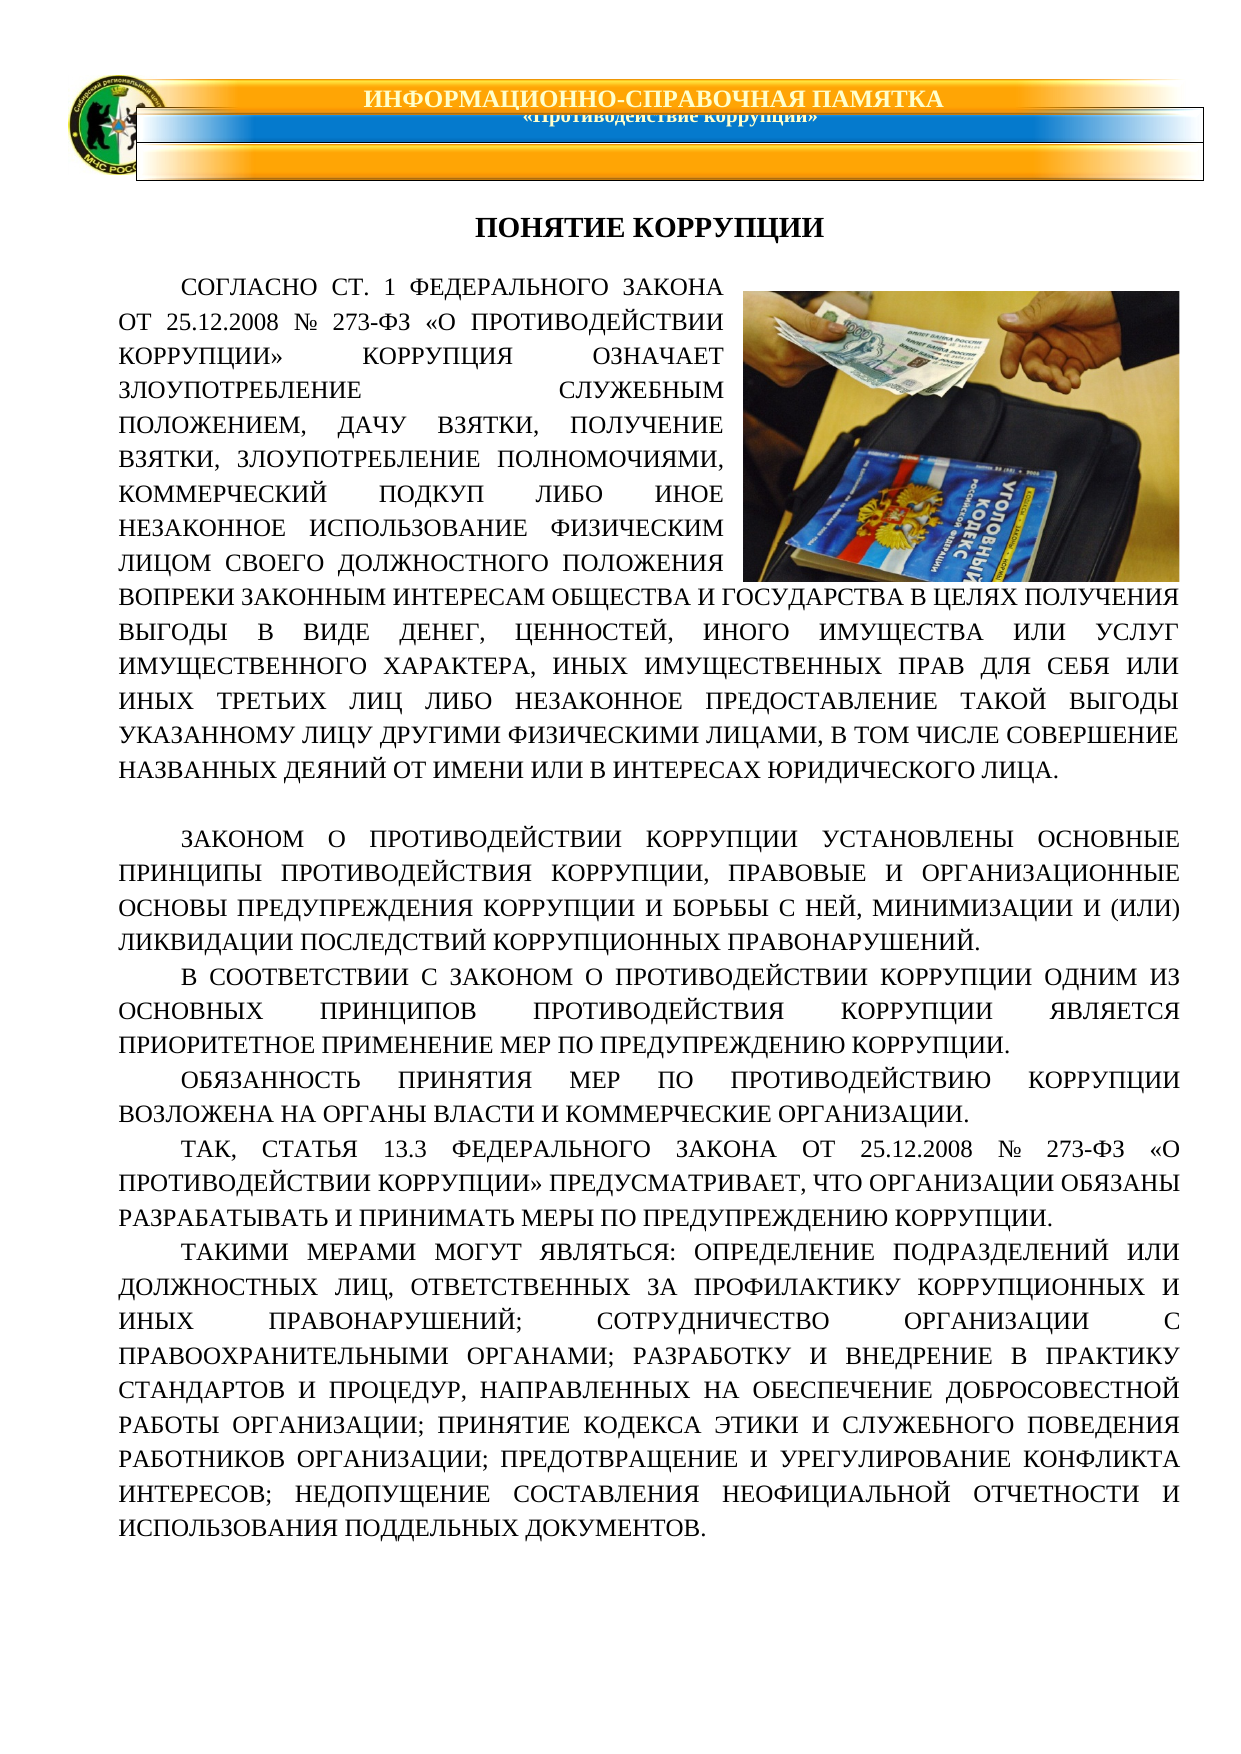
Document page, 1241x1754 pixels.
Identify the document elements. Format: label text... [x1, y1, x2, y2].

text ПОНЯТИЕ КОРРУПЦИИ [118, 210, 1181, 243]
text ТАКИМИ МЕРАМИ МОГУТ ЯВЛЯТЬСЯ: ОПРЕДЕЛЕНИЕ ПОДРАЗДЕЛЕНИЙ ИЛИ ДОЛЖНОСТНЫХ ЛИЦ, ОТВЕТСТВЕННЫХ ЗА ПРОФИЛАКТИКУ КОРРУПЦИОННЫХ И ИНЫХ ПРАВОНАРУШЕНИЙ; СОТРУДНИЧЕСТВО ОРГАНИЗАЦИИ С ПРАВООХРАНИТЕЛЬНЫМИ ОРГАНАМИ; РАЗРАБОТКУ И ВНЕДРЕНИЕ В ПРАКТИКУ СТАНДАРТОВ И ПРОЦЕДУР, НАПРАВЛЕННЫХ НА ОБЕСПЕЧЕНИЕ ДОБРОСОВЕСТНОЙ РАБОТЫ ОРГАНИЗАЦИИ; ПРИНЯТИЕ КОДЕКСА ЭТИКИ И СЛУЖЕБНОГО ПОВЕДЕНИЯ РАБОТНИКОВ ОРГАНИЗАЦИИ; ПРЕДОТВРАЩЕНИЕ И УРЕГУЛИРОВАНИЕ КОНФЛИКТА ИНТЕРЕСОВ; НЕДОПУЩЕНИЕ СОСТАВЛЕНИЯ НЕОФИЦИАЛЬНОЙ ОТЧЕТНОСТИ И ИСПОЛЬЗОВАНИЯ ПОДДЕЛЬНЫХ ДОКУМЕНТОВ. [118, 1237, 1181, 1542]
text В СООТВЕТСТВИИ С ЗАКОНОМ О ПРОТИВОДЕЙСТВИИ КОРРУПЦИИ ОДНИМ ИЗ ОСНОВНЫХ ПРИНЦИПОВ ПРОТИВОДЕЙСТВИЯ КОРРУПЦИИ ЯВЛЯЕТСЯ ПРИОРИТЕТНОЕ ПРИМЕНЕНИЕ МЕР ПО ПРЕДУПРЕЖДЕНИЮ КОРРУПЦИИ. [118, 962, 1181, 1059]
picture [137, 143, 1203, 180]
picture [68, 75, 1203, 175]
text ТАК, СТАТЬЯ 13.3 ФЕДЕРАЛЬНОГО ЗАКОНА ОТ 25.12.2008 № 273-ФЗ «О ПРОТИВОДЕЙСТВИИ КОРРУПЦИИ» ПРЕДУСМАТРИВАЕТ, ЧТО ОРГАНИЗАЦИИ ОБЯЗАНЫ РАЗРАБАТЫВАТЬ И ПРИНИМАТЬ МЕРЫ ПО ПРЕДУПРЕЖДЕНИЮ КОРРУПЦИИ. [118, 1134, 1181, 1232]
text ОБЯЗАННОСТЬ ПРИНЯТИЯ МЕР ПО ПРОТИВОДЕЙСТВИЮ КОРРУПЦИИ ВОЗЛОЖЕНА НА ОРГАНЫ ВЛАСТИ И КОММЕРЧЕСКИЕ ОРГАНИЗАЦИИ. [118, 1065, 1181, 1128]
text СОГЛАСНО СТ. 1 ФЕДЕРАЛЬНОГО ЗАКОНА ОТ 25.12.2008 № 273-ФЗ «О ПРОТИВОДЕЙСТВИИ КОРРУПЦИИ» КОРРУПЦИЯ ОЗНАЧАЕТ ЗЛОУПОТРЕБЛЕНИЕ СЛУЖЕБНЫМ ПОЛОЖЕНИЕМ, ДАЧУ ВЗЯТКИ, ПОЛУЧЕНИЕ ВЗЯТКИ, ЗЛОУПОТРЕБЛЕНИЕ ПОЛНОМОЧИЯМИ, КОММЕРЧЕСКИЙ ПОДКУП ЛИБО ИНОЕ НЕЗАКОННОЕ ИСПОЛЬЗОВАНИЕ ФИЗИЧЕСКИМ ЛИЦОМ СВОЕГО ДОЛЖНОСТНОГО ПОЛОЖЕНИЯ ВОПРЕКИ ЗАКОННЫМ ИНТЕРЕСАМ ОБЩЕСТВА И ГОСУДАРСТВА В ЦЕЛЯХ ПОЛУЧЕНИЯ ВЫГОДЫ В ВИДЕ ДЕНЕГ, ЦЕННОСТЕЙ, ИНОГО ИМУЩЕСТВА ИЛИ УСЛУГ ИМУЩЕСТВЕННОГО ХАРАКТЕРА, ИНЫХ ИМУЩЕСТВЕННЫХ ПРАВ ДЛЯ СЕБЯ ИЛИ ИНЫХ ТРЕТЬИХ ЛИЦ ЛИБО НЕЗАКОННОЕ ПРЕДОСТАВЛЕНИЕ ТАКОЙ ВЫГОДЫ УКАЗАННОМУ ЛИЦУ ДРУГИМИ ФИЗИЧЕСКИМИ ЛИЦАМИ, В ТОМ ЧИСЛЕ СОВЕРШЕНИЕ НАЗВАННЫХ ДЕЯНИЙ ОТ ИМЕНИ ИЛИ В ИНТЕРЕСАХ ЮРИДИЧЕСКОГО ЛИЦА. [118, 272, 1180, 783]
text ЗАКОНОМ О ПРОТИВОДЕЙСТВИИ КОРРУПЦИИ УСТАНОВЛЕНЫ ОСНОВНЫЕ ПРИНЦИПЫ ПРОТИВОДЕЙСТВИЯ КОРРУПЦИИ, ПРАВОВЫЕ И ОРГАНИЗАЦИОННЫЕ ОСНОВЫ ПРЕДУПРЕЖДЕНИЯ КОРРУПЦИИ И БОРЬБЫ С НЕЙ, МИНИМИЗАЦИИ И (ИЛИ) ЛИКВИДАЦИИ ПОСЛЕДСТВИЙ КОРРУПЦИОННЫХ ПРАВОНАРУШЕНИЙ. [118, 824, 1181, 956]
